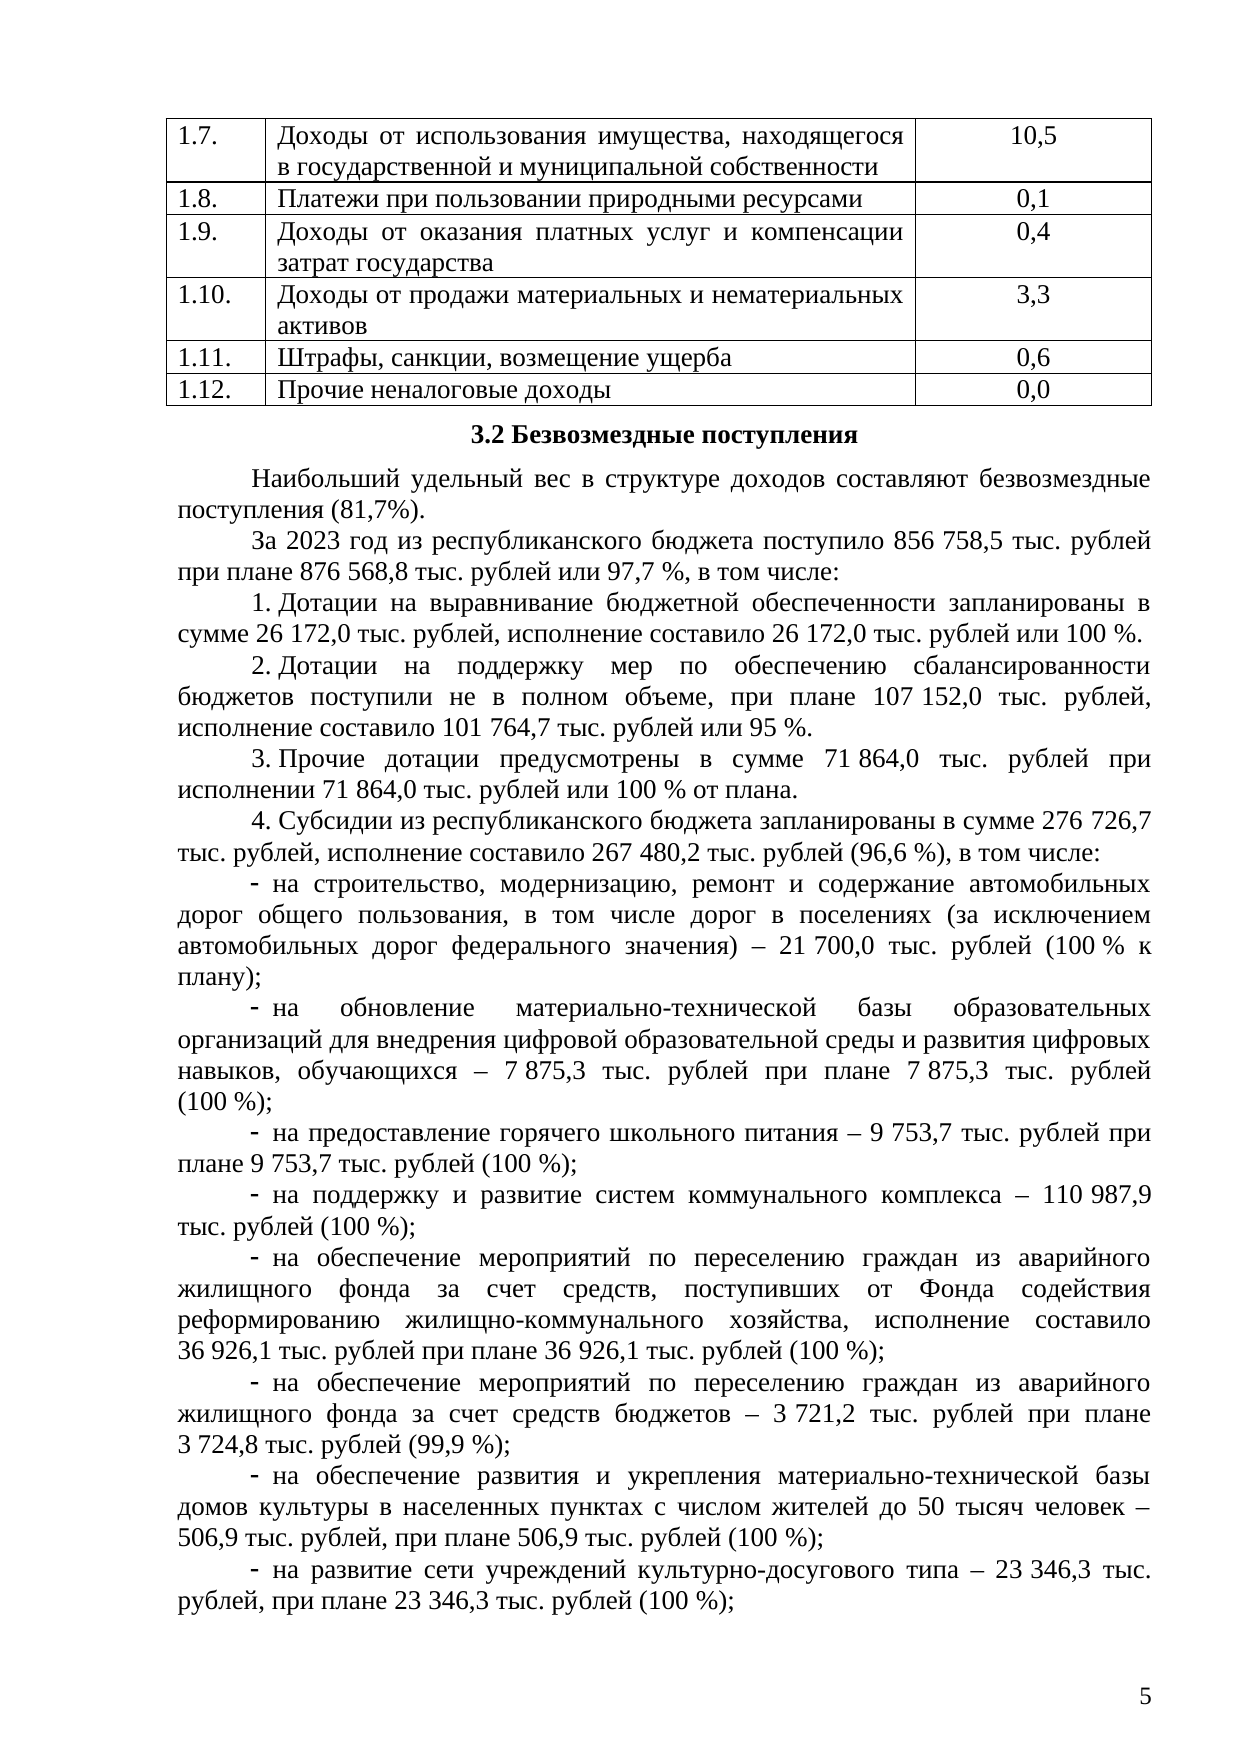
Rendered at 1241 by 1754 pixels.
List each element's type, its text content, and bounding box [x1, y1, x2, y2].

list Прочие дотации предусмотрены в сумме 71 864,0 тыс. рублей при исполнении 71 864,0 тыс. рублей или 100 % от плана. [177, 742, 1152, 804]
table_cell 0,0 [916, 374, 1151, 405]
table_cell 1.11. [167, 341, 265, 372]
list Дотации на поддержку мер по обеспечению сбалансированности бюджетов поступили не в полном объеме, при плане 107 152,0 тыс. рублей, исполнение составило 101 764,7 тыс. рублей или 95 %. [177, 649, 1152, 742]
list на обновление материально-технической базы образовательных организаций для внедрения цифровой образовательной среды и развития цифровых навыков, обучающихся – 7 875,3 тыс. рублей при плане 7 875,3 тыс. рублей (100 %); [177, 991, 1152, 1116]
table_cell Доходы от продажи материальных и нематериальных активов [266, 278, 915, 340]
table_cell Прочие неналоговые доходы [266, 374, 915, 405]
table_cell Платежи при пользовании природными ресурсами [266, 183, 915, 214]
table_cell 1.12. [167, 374, 265, 405]
list на обеспечение мероприятий по переселению граждан из аварийного жилищного фонда за счет средств, поступивших от Фонда содействия реформированию жилищно-коммунального хозяйства, исполнение составило 36 926,1 тыс. рублей при плане 36 926,1 тыс. рублей (100 %); [177, 1241, 1152, 1366]
table_cell 0,6 [916, 341, 1151, 372]
list Дотации на выравнивание бюджетной обеспеченности запланированы в сумме 26 172,0 тыс. рублей, исполнение составило 26 172,0 тыс. рублей или 100 %. [177, 586, 1152, 649]
table_cell Штрафы, санкции, возмещение ущерба [266, 341, 915, 372]
list на строительство, модернизацию, ремонт и содержание автомобильных дорог общего пользования, в том числе дорог в поселениях (за исключением автомобильных дорог федерального значения) – 21 700,0 тыс. рублей (100 % к плану); [177, 867, 1152, 991]
list на развитие сети учреждений культурно-досугового типа – 23 346,3 тыс. рублей, при плане 23 346,3 тыс. рублей (100 %); [177, 1553, 1152, 1615]
table_cell 3,3 [916, 278, 1151, 340]
text За 2023 год из республиканского бюджета поступило 856 758,5 тыс. рублей при плане 876 568,8 тыс. рублей или 97,7 %, в том числе: [177, 524, 1152, 586]
list на предоставление горячего школьного питания – 9 753,7 тыс. рублей при плане 9 753,7 тыс. рублей (100 %); [177, 1116, 1152, 1178]
list на обеспечение развития и укрепления материально-технической базы домов культуры в населенных пунктах с числом жителей до 50 тысяч человек – 506,9 тыс. рублей, при плане 506,9 тыс. рублей (100 %); [177, 1459, 1152, 1553]
table_cell 1.8. [167, 183, 265, 214]
list Безвозмездные поступления [177, 418, 1152, 449]
text Наибольший удельный вес в структуре доходов составляют безвозмездные поступления (81,7%). [177, 462, 1152, 524]
table_cell 1.9. [167, 215, 265, 277]
list на поддержку и развитие систем коммунального комплекса – 110 987,9 тыс. рублей (100 %); [177, 1178, 1152, 1241]
table_cell 0,1 [916, 183, 1151, 214]
table_cell 1.7. [167, 119, 265, 181]
table_cell 1.10. [167, 278, 265, 340]
table_cell Доходы от оказания платных услуг и компенсации затрат государства [266, 215, 915, 277]
list на обеспечение мероприятий по переселению граждан из аварийного жилищного фонда за счет средств бюджетов – 3 721,2 тыс. рублей при плане 3 724,8 тыс. рублей (99,9 %); [177, 1366, 1152, 1459]
list Субсидии из республиканского бюджета запланированы в сумме 276 726,7 тыс. рублей, исполнение составило 267 480,2 тыс. рублей (96,6 %), в том числе: [177, 804, 1152, 867]
table_cell Доходы от использования имущества, находящегося в государственной и муниципальной собственности [266, 119, 915, 181]
table_cell 10,5 [916, 119, 1151, 181]
table_cell 0,4 [916, 215, 1151, 277]
